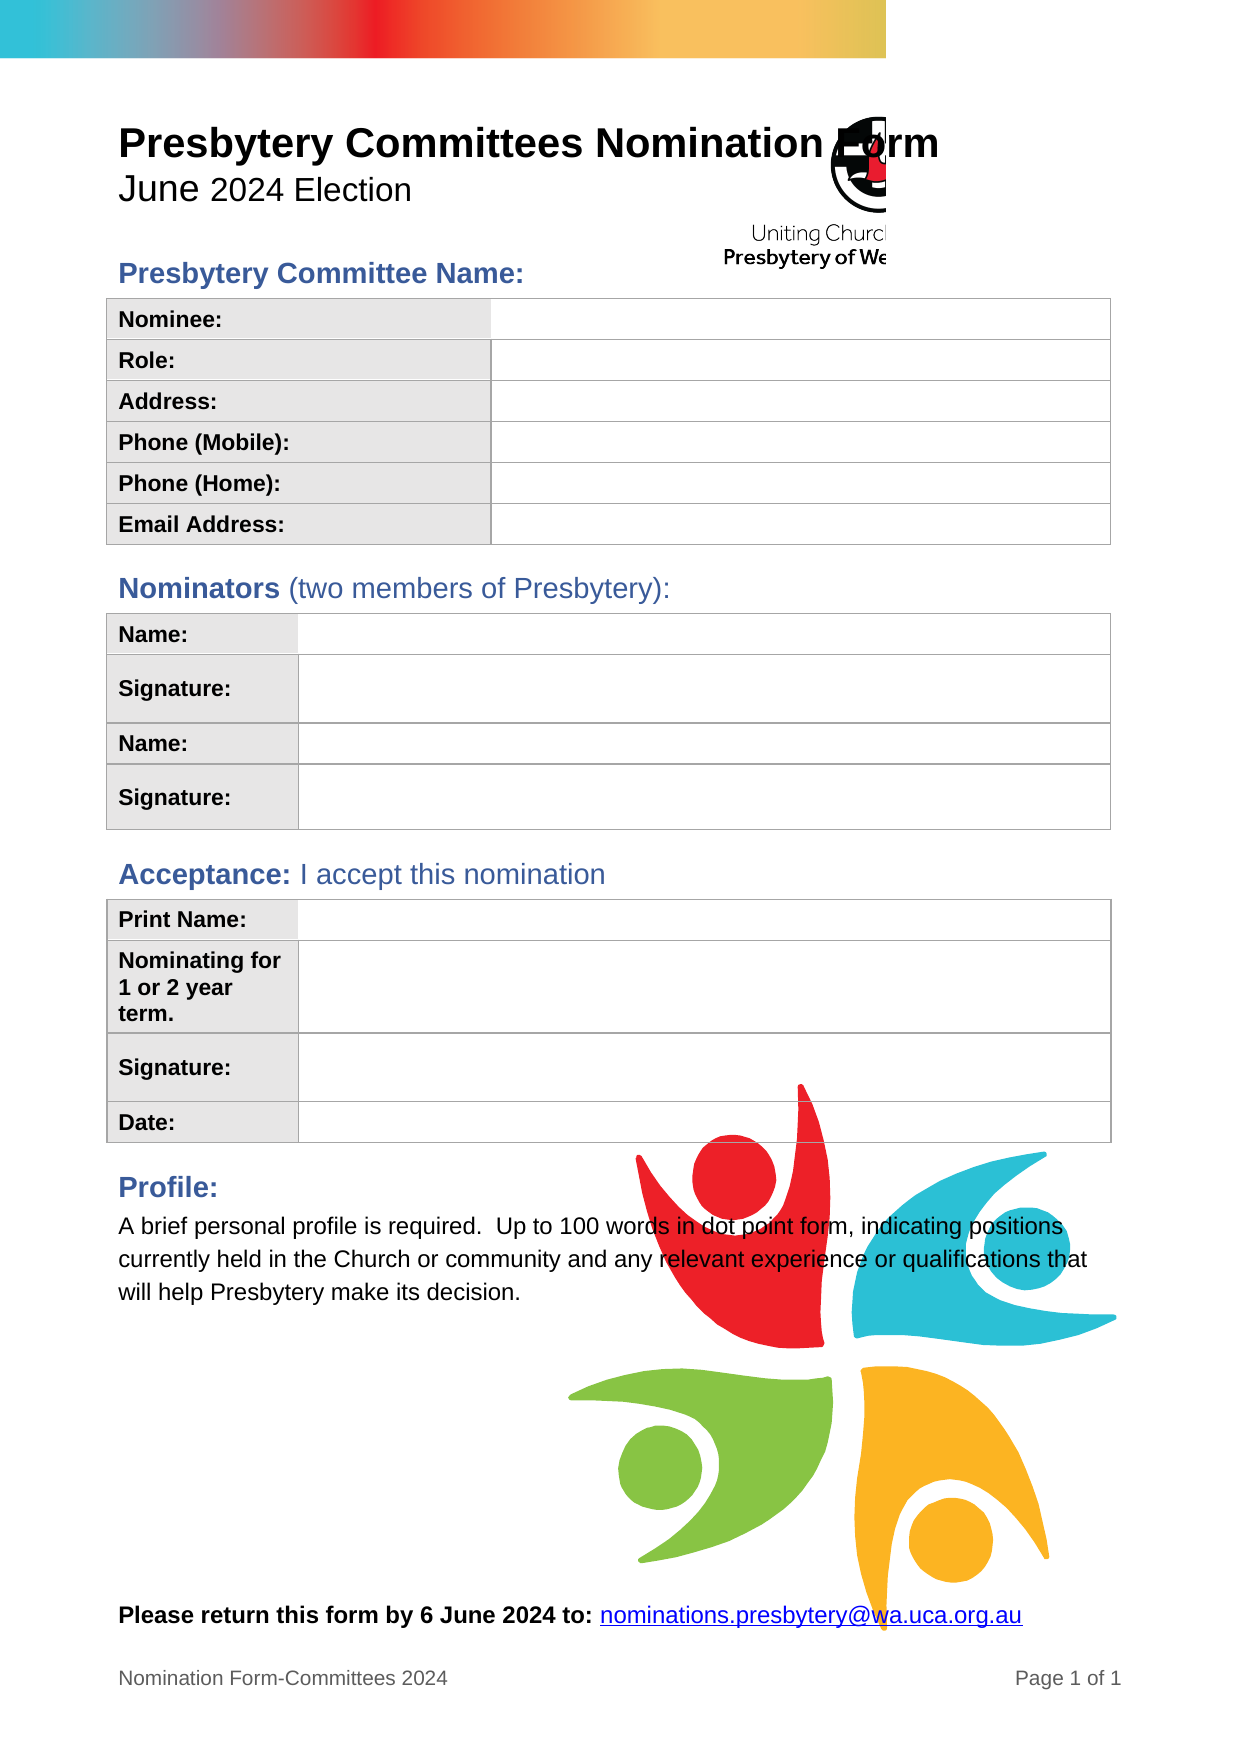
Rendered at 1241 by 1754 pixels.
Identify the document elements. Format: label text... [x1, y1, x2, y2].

text A brief personal profile is required. Up to 100 words in dot point form, indicating positions currently held in the Church or community and any relevant experience or qualifications that will help Presbytery make its decision. [118, 1212, 1122, 1305]
table_header [299, 614, 1110, 653]
subtitle Nominators (two members of Presbytery): [118, 571, 1122, 604]
table_header Nominee: [107, 299, 491, 338]
table_cell Email Address: [107, 504, 490, 544]
title Presbytery Committees Nomination Form [118, 118, 1122, 166]
picture [0, 0, 886, 270]
table_cell [299, 1102, 1110, 1142]
table_cell Date: [108, 1102, 298, 1142]
table_cell Address: [107, 381, 490, 421]
table_cell Name: [107, 724, 298, 763]
table_cell [492, 381, 1110, 421]
table_cell Signature: [107, 765, 298, 829]
table_header [299, 900, 1110, 939]
table_header [491, 299, 1110, 338]
table_cell [492, 463, 1110, 503]
table_cell [299, 655, 1110, 722]
table_cell Signature: [108, 1034, 298, 1101]
table_cell [492, 422, 1110, 462]
subtitle Acceptance: I accept this nomination [118, 857, 1122, 890]
table_cell Signature: [107, 655, 298, 722]
table_cell [299, 1034, 1110, 1101]
text June 2024 Election [118, 166, 1122, 209]
table_header Print Name: [108, 900, 298, 939]
table_header Name: [107, 614, 298, 653]
table_cell [492, 504, 1110, 544]
table_cell [299, 941, 1110, 1032]
table_cell Phone (Home): [107, 463, 490, 503]
table_cell [492, 340, 1110, 379]
table_cell Phone (Mobile): [107, 422, 490, 462]
table_cell [299, 765, 1110, 829]
subtitle Presbytery Committee Name: [118, 256, 1122, 289]
table_cell Nominating for 1 or 2 year term. [108, 941, 298, 1032]
subtitle Profile: [118, 1170, 1122, 1203]
text Please return this form by 6 June 2024 to: nominations.presbytery@wa.uca.org.au [118, 1601, 1122, 1628]
table_cell [299, 724, 1110, 763]
table_cell Role: [107, 340, 490, 379]
